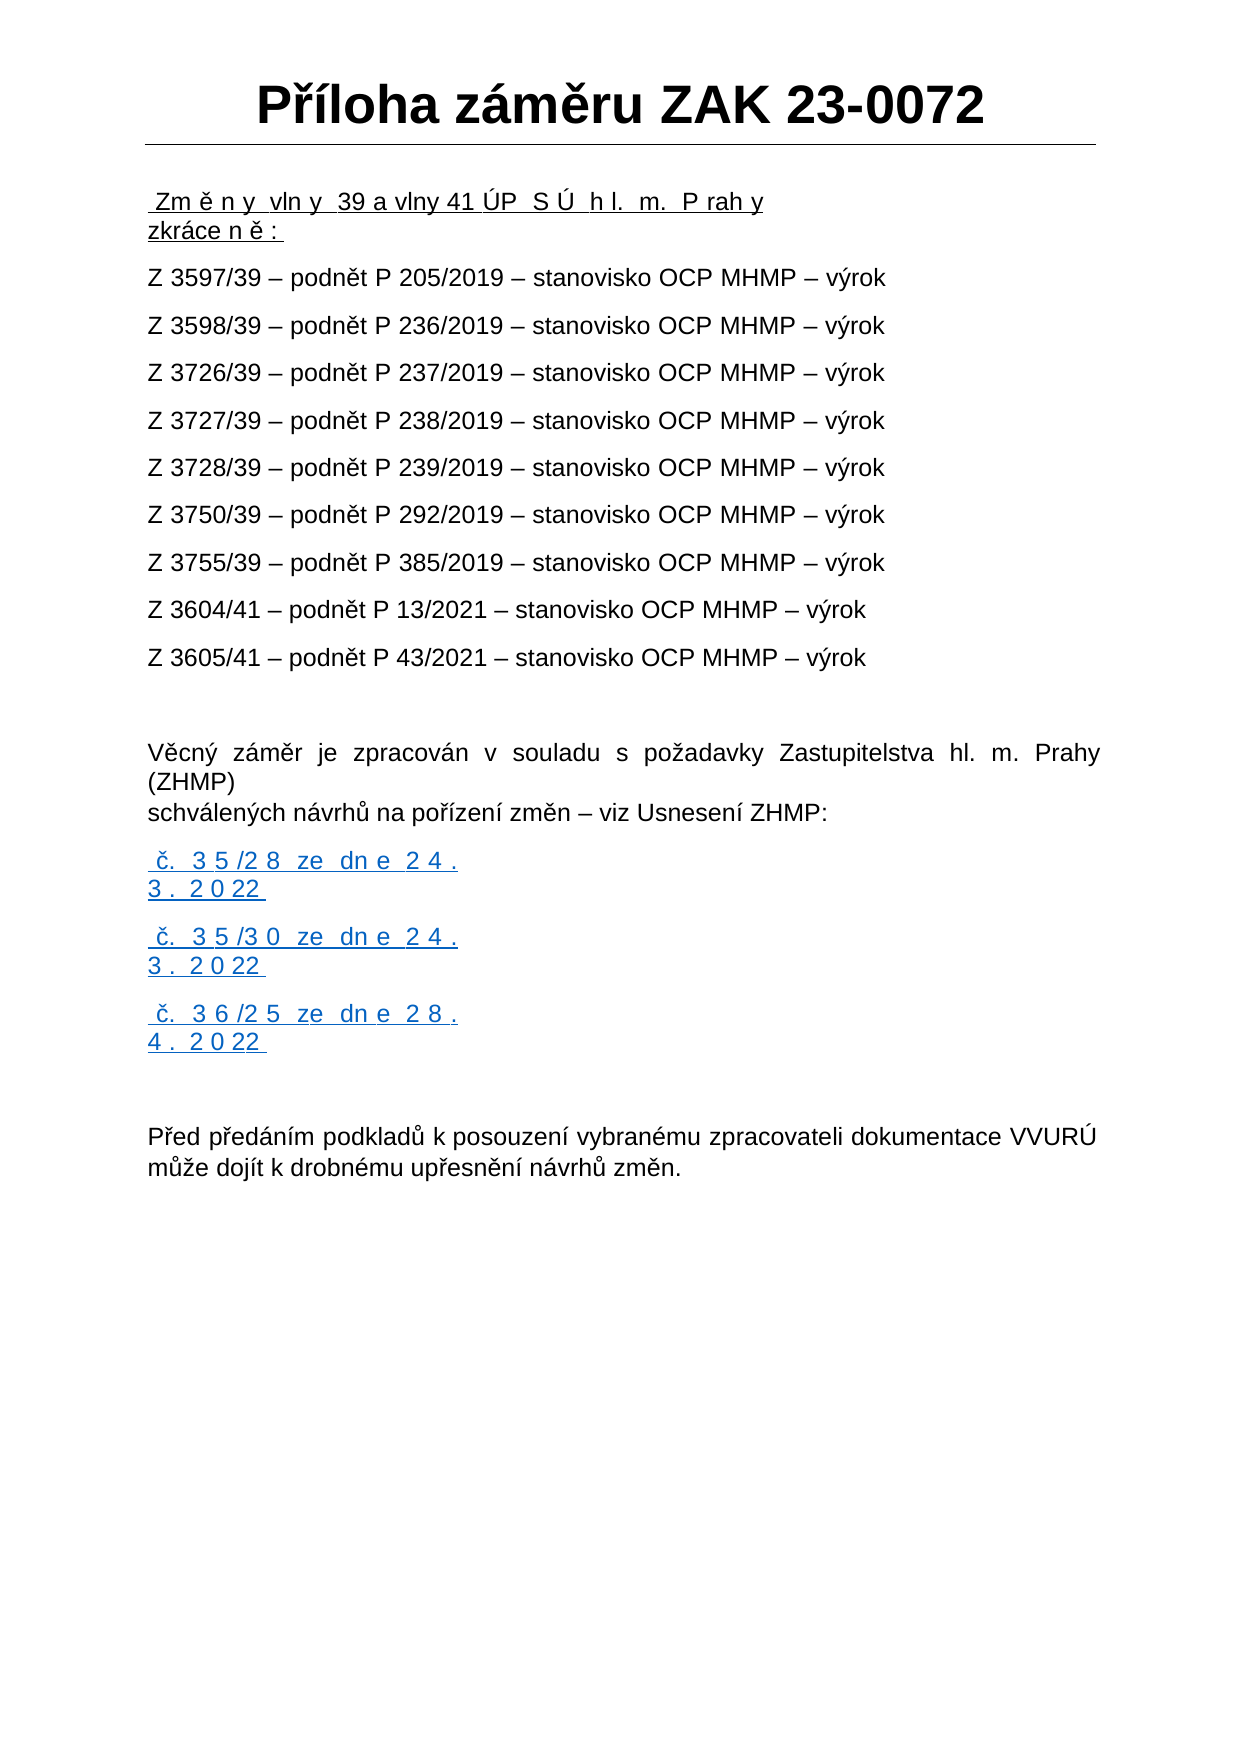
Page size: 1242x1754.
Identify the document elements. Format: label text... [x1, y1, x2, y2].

text č. 3 6 /2 5 ze dn e 2 8 . 4 . 2 0 22 [147, 1025, 458, 1055]
text může dojít k drobnému upřesnění návrhů změn. [147, 1153, 1108, 1182]
text č. 3 5 /3 0 ze dn e 2 4 . 3 . 2 0 22 [147, 922, 458, 947]
text č. 3 6 /2 5 ze dn e 2 8 . 4 . 2 0 22 [147, 999, 458, 1024]
text Z 3597/39 – podnět P 205/2019 – stanovisko OCP MHMP – výrok Z 3598/39 – podnět P 236/2019 – stanovisko OCP MHMP – výrok Z 3726/39 – podnět P 237/2019 – stanovisko OCP MHMP – výrok Z 3727/39 – podnět P 238/2019 – stanovisko OCP MHMP – výrok Z 3728/39 – podnět P 239/2019 – stanovisko OCP MHMP – výrok Z 3750/39 – podnět P 292/2019 – stanovisko OCP MHMP – výrok Z 3755/39 – podnět P 385/2019 – stanovisko OCP MHMP – výrok Z 3604/41 – podnět P 13/2021 – stanovisko OCP MHMP – výrok [147, 263, 885, 624]
text Z 3605/41 – podnět P 43/2021 – stanovisko OCP MHMP – výrok [147, 643, 871, 672]
text Zm ě n y vln y 39 a vlny 41 ÚP S Ú h l. m. P rah y zkráce n ě : [147, 187, 764, 244]
text Věcný záměr je zpracován v souladu s požadavky Zastupitelstva hl. m. Prahy (ZHMP) [147, 738, 1101, 796]
text č. 3 5 /2 8 ze dn e 2 4 . 3 . 2 0 22 [147, 872, 458, 903]
text č. 3 5 /3 0 ze dn e 2 4 . 3 . 2 0 22 [147, 948, 458, 980]
text Příloha záměru ZAK 23-0072 [256, 72, 1108, 133]
text Před předáním podkladů k posouzení vybranému zpracovateli dokumentace VVURÚ [147, 1122, 1108, 1151]
text č. 3 5 /2 8 ze dn e 2 4 . 3 . 2 0 22 [147, 846, 458, 871]
text schválených návrhů na pořízení změn – viz Usnesení ZHMP: [147, 798, 832, 827]
